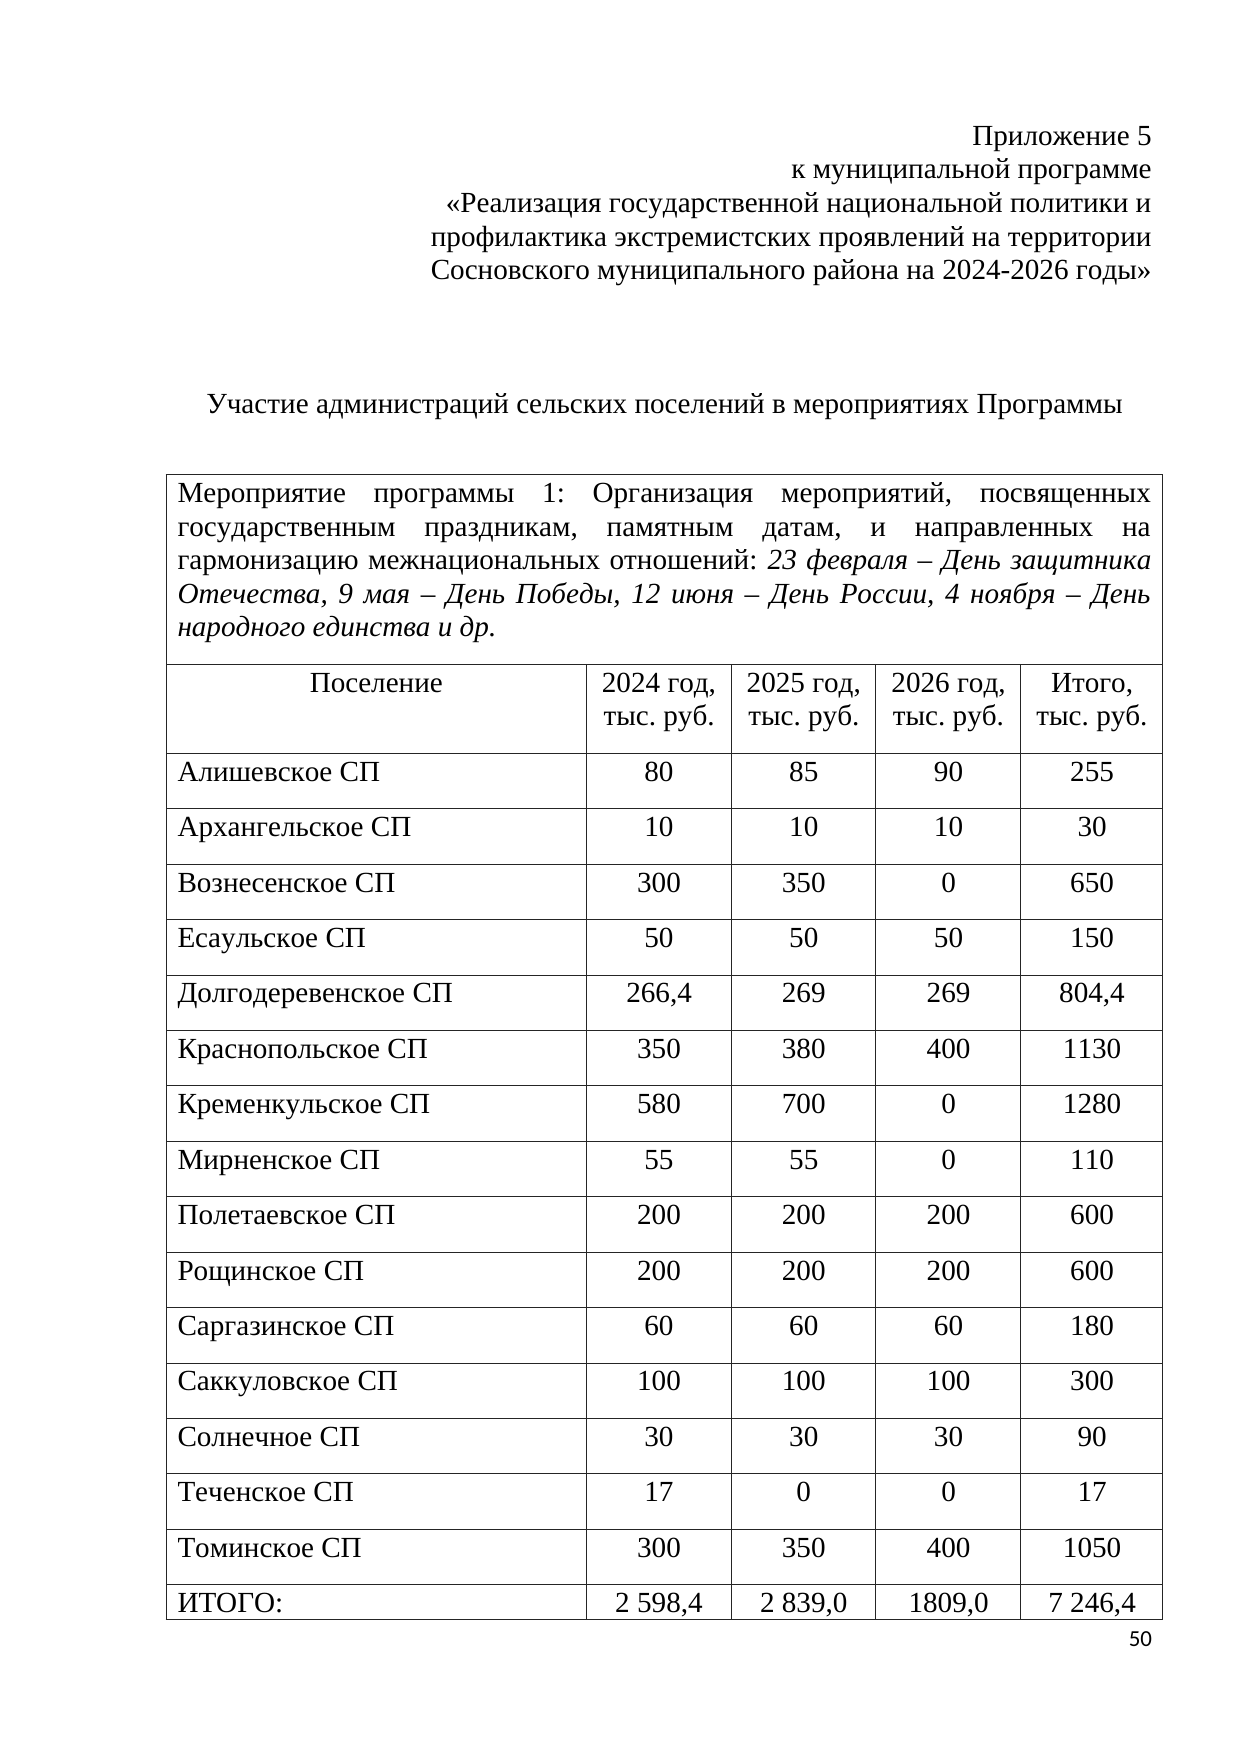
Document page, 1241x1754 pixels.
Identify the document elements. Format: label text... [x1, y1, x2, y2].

table_cell Солнечное СП [167, 1419, 586, 1473]
table_cell 80 [587, 754, 731, 808]
table_cell 1130 [1021, 1031, 1162, 1085]
table_cell 2024 год, тыс. руб. [587, 665, 731, 753]
table_cell Полетаевское СП [167, 1197, 586, 1252]
table_cell 150 [1021, 920, 1162, 974]
table_cell 200 [587, 1197, 731, 1252]
table_cell 2 598,4 [587, 1585, 731, 1619]
table_cell 269 [876, 976, 1020, 1030]
table_cell 600 [1021, 1197, 1162, 1252]
table_cell 2025 год, тыс. руб. [732, 665, 875, 753]
text Приложение 5 [177, 118, 1152, 152]
table_cell 380 [732, 1031, 875, 1085]
table_cell 110 [1021, 1142, 1162, 1196]
table_cell Кременкульское СП [167, 1086, 586, 1141]
table_cell 100 [587, 1364, 731, 1418]
table_cell 400 [876, 1530, 1020, 1584]
table_cell Саккуловское СП [167, 1364, 586, 1418]
table_header Мероприятие программы 1: Организация мероприятий, посвященных государственным праздникам, памятным датам, и направленных на гармонизацию межнациональных отношений: 23 февраля – День защитника Отечества, 9 мая – День Победы, 12 июня – День России, 4 ноября – День народного единства и др. [167, 475, 1162, 664]
table_cell 700 [732, 1086, 875, 1141]
table_cell 17 [1021, 1474, 1162, 1529]
table_cell 400 [876, 1031, 1020, 1085]
table_cell 580 [587, 1086, 731, 1141]
table_cell 30 [587, 1419, 731, 1473]
table_cell 350 [587, 1031, 731, 1085]
table_cell Долгодеревенское СП [167, 976, 586, 1030]
table_cell 1280 [1021, 1086, 1162, 1141]
table_cell 100 [732, 1364, 875, 1418]
table_cell 55 [732, 1142, 875, 1196]
table_cell 300 [1021, 1364, 1162, 1418]
table_cell 10 [732, 809, 875, 864]
table_cell 804,4 [1021, 976, 1162, 1030]
table_cell 90 [876, 754, 1020, 808]
table_cell 10 [876, 809, 1020, 864]
table_cell 17 [587, 1474, 731, 1529]
table_cell 1050 [1021, 1530, 1162, 1584]
table_cell 85 [732, 754, 875, 808]
table_cell 7 246,4 [1021, 1585, 1162, 1619]
table_cell 200 [732, 1197, 875, 1252]
table_cell Есаульское СП [167, 920, 586, 974]
table_cell Саргазинское СП [167, 1308, 586, 1362]
table_cell 55 [587, 1142, 731, 1196]
table_cell 255 [1021, 754, 1162, 808]
table_cell 200 [732, 1253, 875, 1307]
table_cell 90 [1021, 1419, 1162, 1473]
table_cell 350 [732, 1530, 875, 1584]
table_cell Алишевское СП [167, 754, 586, 808]
table_cell 0 [876, 1142, 1020, 1196]
table_cell Итого, тыс. руб. [1021, 665, 1162, 753]
text профилактика экстремистских проявлений на территории [177, 219, 1152, 252]
table_cell 200 [587, 1253, 731, 1307]
table_cell 50 [732, 920, 875, 974]
table_cell Томинское СП [167, 1530, 586, 1584]
text «Реализация государственной национальной политики и [177, 185, 1152, 219]
table_cell 50 [876, 920, 1020, 974]
table_cell 10 [587, 809, 731, 864]
text Сосновского муниципального района на 2024-2026 годы» [177, 252, 1152, 286]
text Участие администраций сельских поселений в мероприятиях Программы [177, 386, 1152, 420]
table_cell 30 [732, 1419, 875, 1473]
table_cell 30 [876, 1419, 1020, 1473]
table_cell 180 [1021, 1308, 1162, 1362]
table_cell Поселение [167, 665, 586, 753]
table_cell 0 [732, 1474, 875, 1529]
table_cell Теченское СП [167, 1474, 586, 1529]
table_cell 269 [732, 976, 875, 1030]
table_cell 50 [587, 920, 731, 974]
table_cell 60 [732, 1308, 875, 1362]
table_cell 600 [1021, 1253, 1162, 1307]
table_cell Вознесенское СП [167, 865, 586, 919]
table_cell 100 [876, 1364, 1020, 1418]
table_cell Краснопольское СП [167, 1031, 586, 1085]
table_cell 30 [1021, 809, 1162, 864]
table_cell 60 [587, 1308, 731, 1362]
table_cell Архангельское СП [167, 809, 586, 864]
table_cell 2026 год, тыс. руб. [876, 665, 1020, 753]
table_cell 200 [876, 1197, 1020, 1252]
table_cell ИТОГО: [167, 1585, 586, 1619]
table_cell 650 [1021, 865, 1162, 919]
table_cell 1809,0 [876, 1585, 1020, 1619]
table_cell 300 [587, 1530, 731, 1584]
table_cell 0 [876, 1474, 1020, 1529]
table_cell 200 [876, 1253, 1020, 1307]
table_cell 350 [732, 865, 875, 919]
table_cell 300 [587, 865, 731, 919]
table_cell Рощинское СП [167, 1253, 586, 1307]
table_cell Мирненское СП [167, 1142, 586, 1196]
table_cell 266,4 [587, 976, 731, 1030]
table_cell 0 [876, 1086, 1020, 1141]
table_cell 2 839,0 [732, 1585, 875, 1619]
text к муниципальной программе [177, 152, 1152, 185]
table_cell 0 [876, 865, 1020, 919]
table_cell 60 [876, 1308, 1020, 1362]
